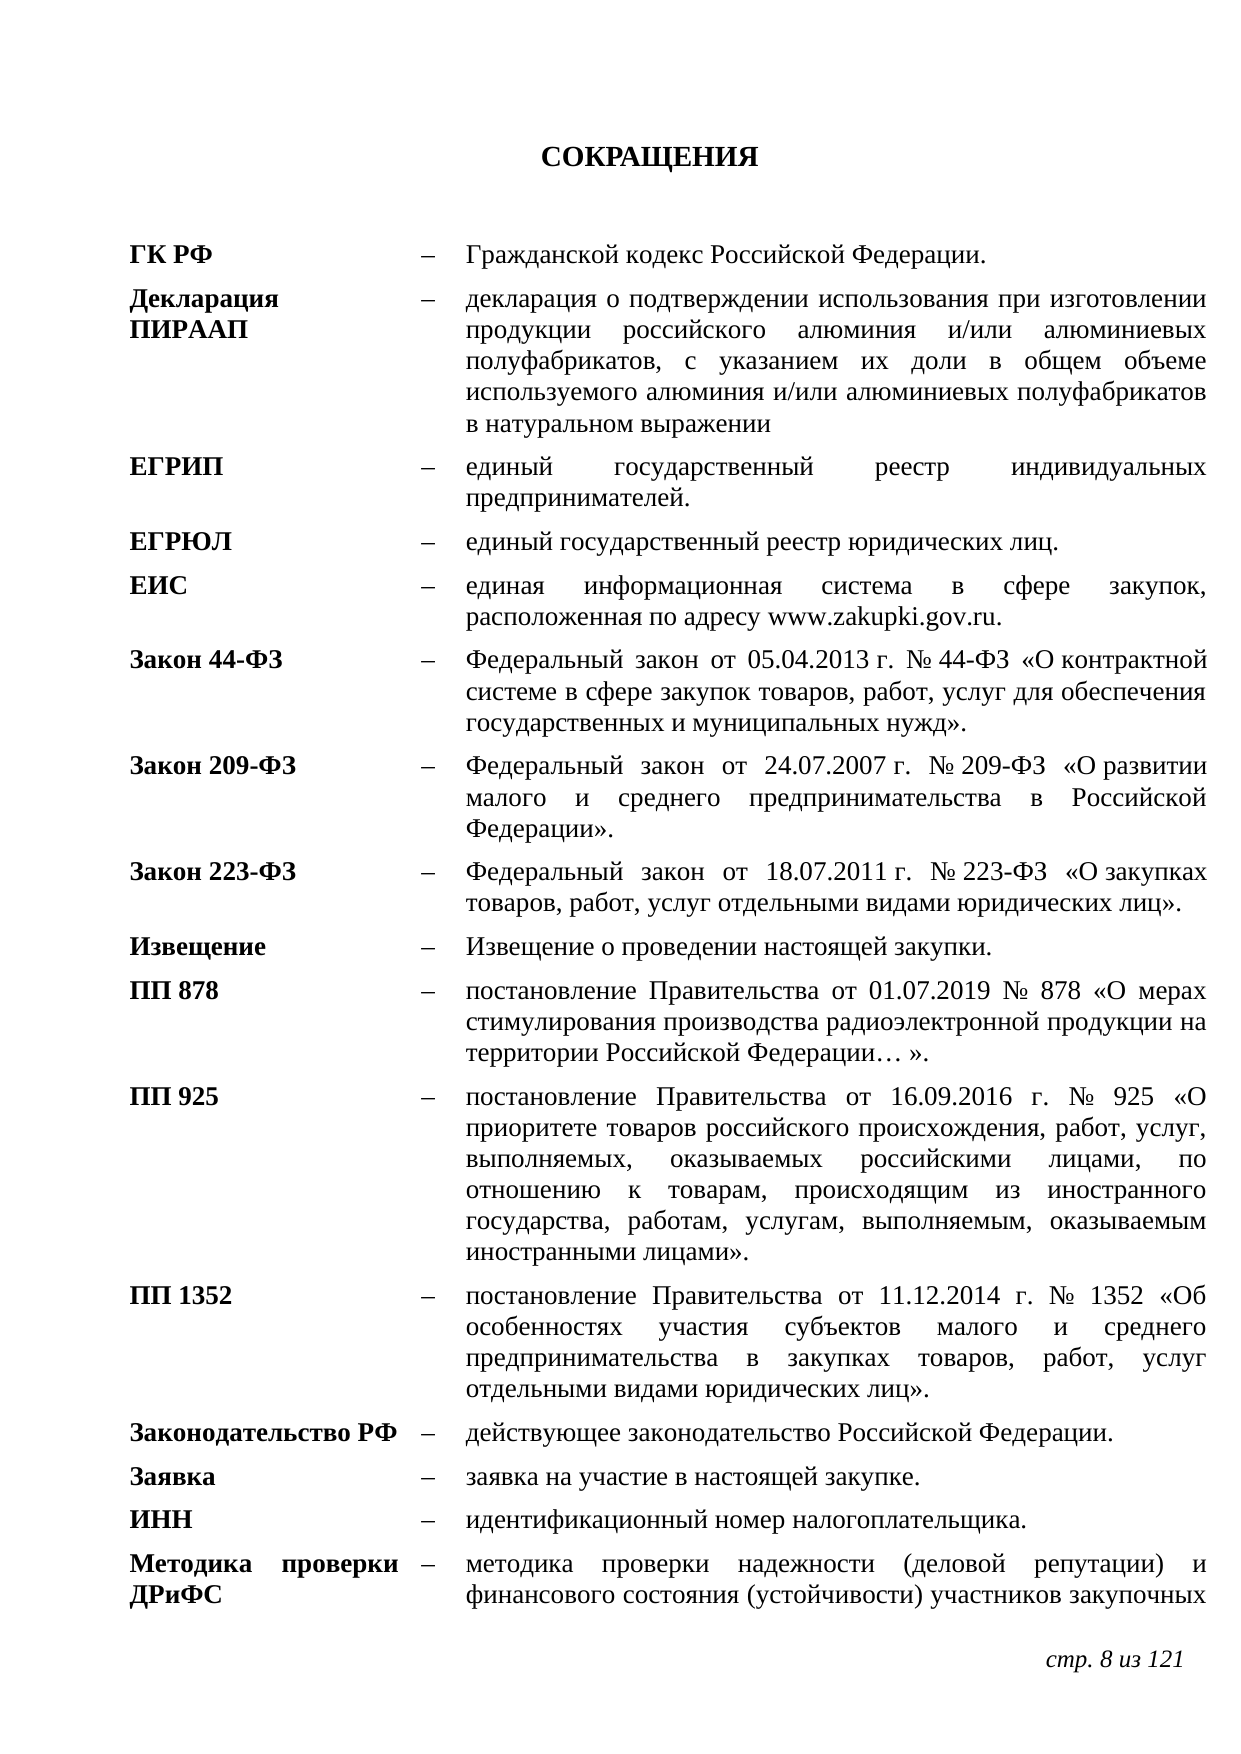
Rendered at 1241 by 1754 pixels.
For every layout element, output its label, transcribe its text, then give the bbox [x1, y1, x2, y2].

table_cell – [410, 1448, 454, 1491]
table_cell действующее законодательство Российской Федерации. [454, 1404, 1218, 1447]
table_cell Закон 223-ФЗ [118, 843, 410, 918]
table_cell ПП 878 [118, 961, 410, 1067]
table_cell ЕГРЮЛ [118, 513, 410, 556]
table_cell Заявка [118, 1448, 410, 1491]
table_cell – [410, 1067, 454, 1267]
table_cell – [410, 438, 454, 513]
table_cell идентификационный номер налогоплательщика. [454, 1491, 1218, 1535]
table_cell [118, 1535, 410, 1609]
table_cell декларация о подтверждении использования при изготовлении продукции российского алюминия и/или алюминиевых полуфабрикатов, с указанием их доли в общем объеме используемого алюминия и/или алюминиевых полуфабрикатов в натуральном выражении [454, 270, 1218, 438]
table_cell постановление Правительства от 11.12.2014 г. № 1352 «Об особенностях участия субъектов малого и среднего предпринимательства в закупках товаров, работ, услуг отдельными видами юридических лиц». [454, 1267, 1218, 1404]
table_cell постановление Правительства от 01.07.2019 № 878 «О мерах стимулирования производства радиоэлектронной продукции на территории Российской Федерации… ». [454, 961, 1218, 1067]
table_cell – [410, 270, 454, 438]
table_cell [454, 1535, 1218, 1609]
table_cell Декларация ПИРААП [118, 270, 410, 438]
table_cell – [410, 1404, 454, 1447]
table_cell Федеральный закон от 05.04.2013 г. № 44-ФЗ «О контрактной системе в сфере закупок товаров, работ, услуг для обеспечения государственных и муниципальных нужд». [454, 631, 1218, 737]
table_cell единый государственный реестр юридических лиц. [454, 513, 1218, 556]
table_cell – [410, 556, 454, 631]
table_cell – [410, 513, 454, 556]
table_cell Федеральный закон от 18.07.2011 г. № 223-ФЗ «О закупках товаров, работ, услуг отдельными видами юридических лиц». [454, 843, 1218, 918]
table_cell – [410, 961, 454, 1067]
table_header – [410, 226, 454, 269]
table_cell Закон 44-ФЗ [118, 631, 410, 737]
table_cell ПП 925 [118, 1067, 410, 1267]
table_header Гражданской кодекс Российской Федерации. [454, 226, 1218, 269]
table_cell – [410, 918, 454, 961]
table_cell единый государственный реестр индивидуальных предпринимателей. [454, 438, 1218, 513]
table_cell – [410, 843, 454, 918]
table_cell ЕГРИП [118, 438, 410, 513]
table_cell Федеральный закон от 24.07.2007 г. № 209-ФЗ «О развитии малого и среднего предпринимательства в Российской Федерации». [454, 737, 1218, 843]
table_cell заявка на участие в настоящей закупке. [454, 1448, 1218, 1491]
table_cell ПП 1352 [118, 1267, 410, 1404]
table_cell ЕИС [118, 556, 410, 631]
table_cell единая информационная система в сфере закупок, расположенная по адресу www.zakupki.gov.ru. [454, 556, 1218, 631]
table_cell Закон 209-ФЗ [118, 737, 410, 843]
table_cell Извещение о проведении настоящей закупки. [454, 918, 1218, 961]
table_cell Извещение [118, 918, 410, 961]
table_cell – [410, 1267, 454, 1404]
table_header ГК РФ [118, 226, 410, 269]
table_cell постановление Правительства от 16.09.2016 г. № 925 «О приоритете товаров российского происхождения, работ, услуг, выполняемых, оказываемых российскими лицами, по отношению к товарам, происходящим из иностранного государства, работам, услугам, выполняемым, оказываемым иностранными лицами». [454, 1067, 1218, 1267]
table_cell – [410, 1491, 454, 1535]
table_cell – [410, 737, 454, 843]
table_cell – [410, 1535, 454, 1609]
table_cell – [410, 631, 454, 737]
subtitle СОКРАЩЕНИЯ [118, 139, 1181, 172]
table_cell ИНН [118, 1491, 410, 1535]
table_cell Законодательство РФ [118, 1404, 410, 1447]
